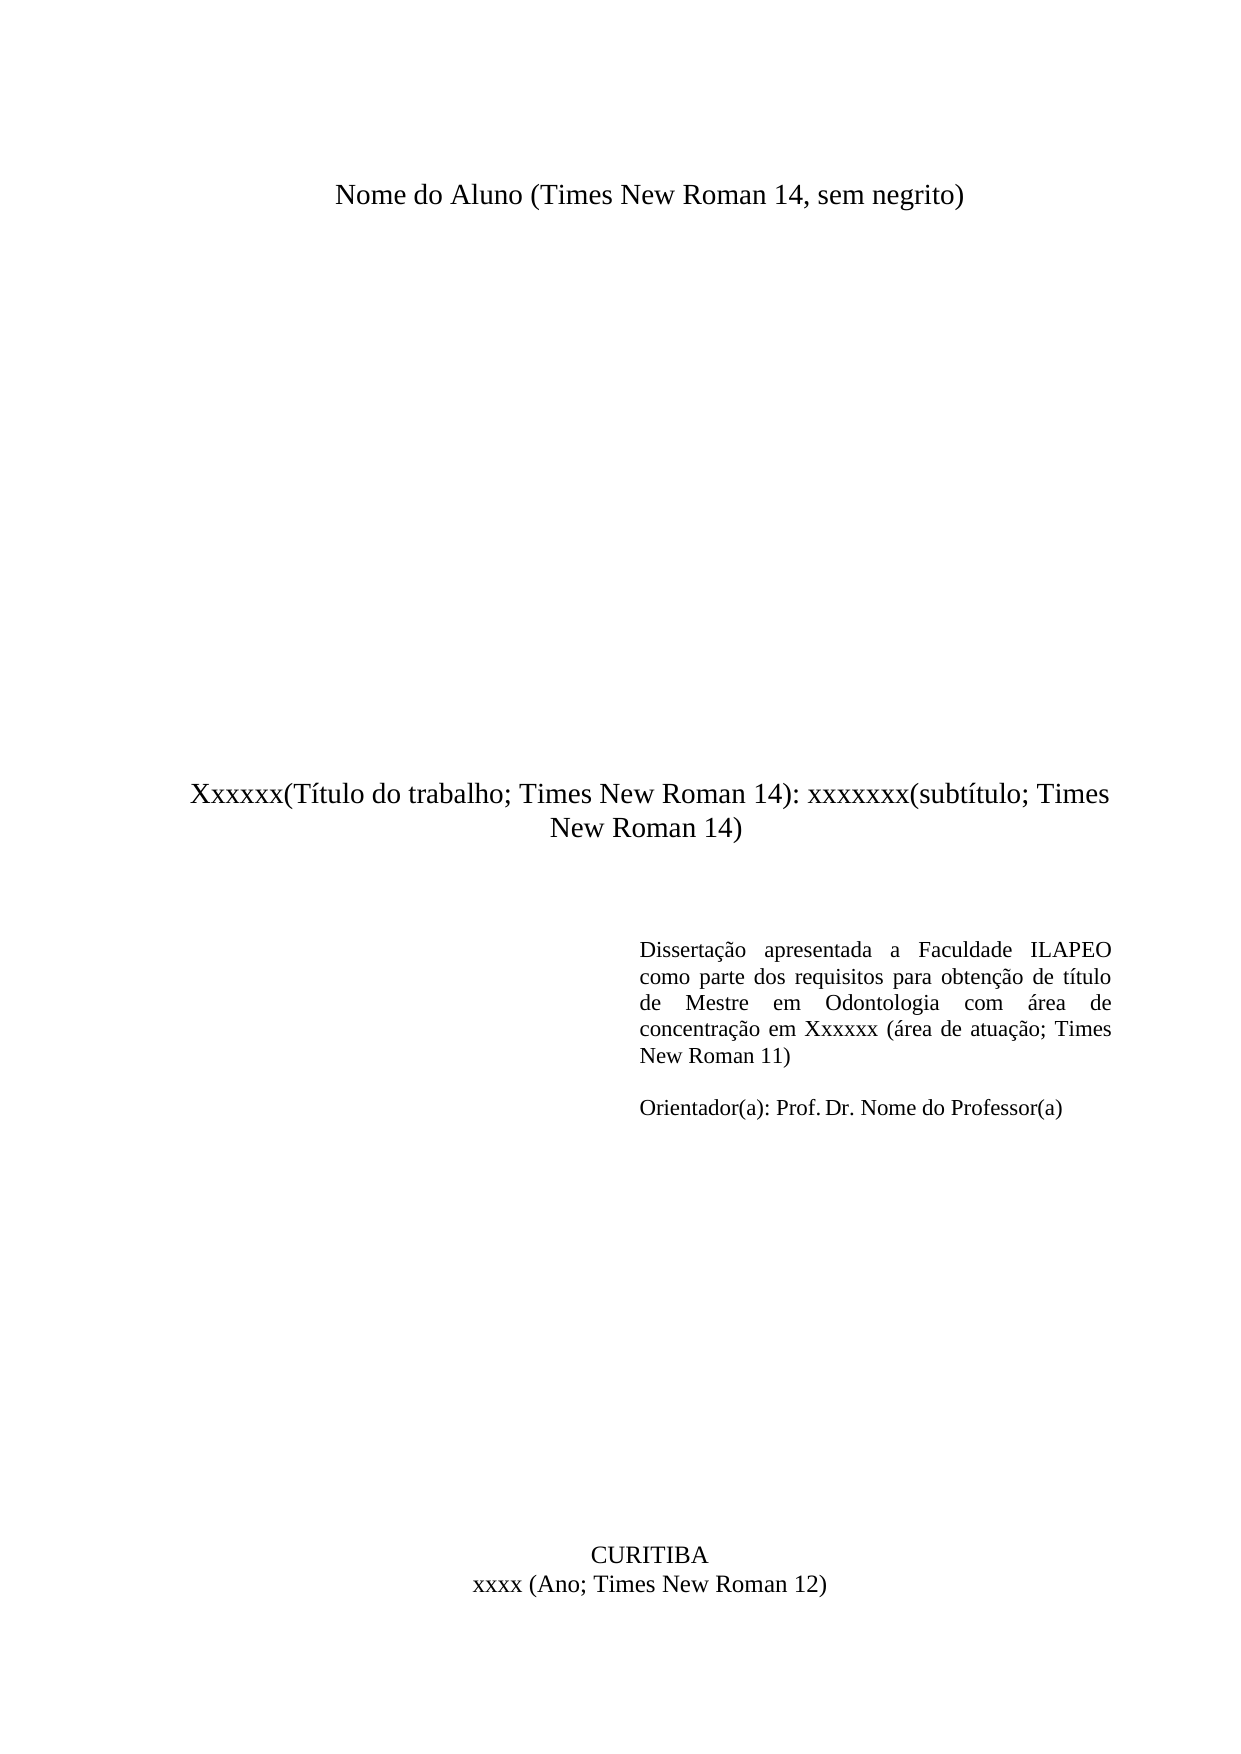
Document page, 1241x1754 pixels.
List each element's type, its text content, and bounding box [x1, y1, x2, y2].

text xxxx (Ano; Times New Roman 12) [177, 1569, 1122, 1598]
text Xxxxxx(Título do trabalho; Times New Roman 14): xxxxxxx(subtítulo; Times New Roman 14) [177, 776, 1122, 843]
text Nome do Aluno (Times New Roman 14, sem negrito) [177, 177, 1122, 211]
text CURITIBA [177, 1540, 1122, 1569]
